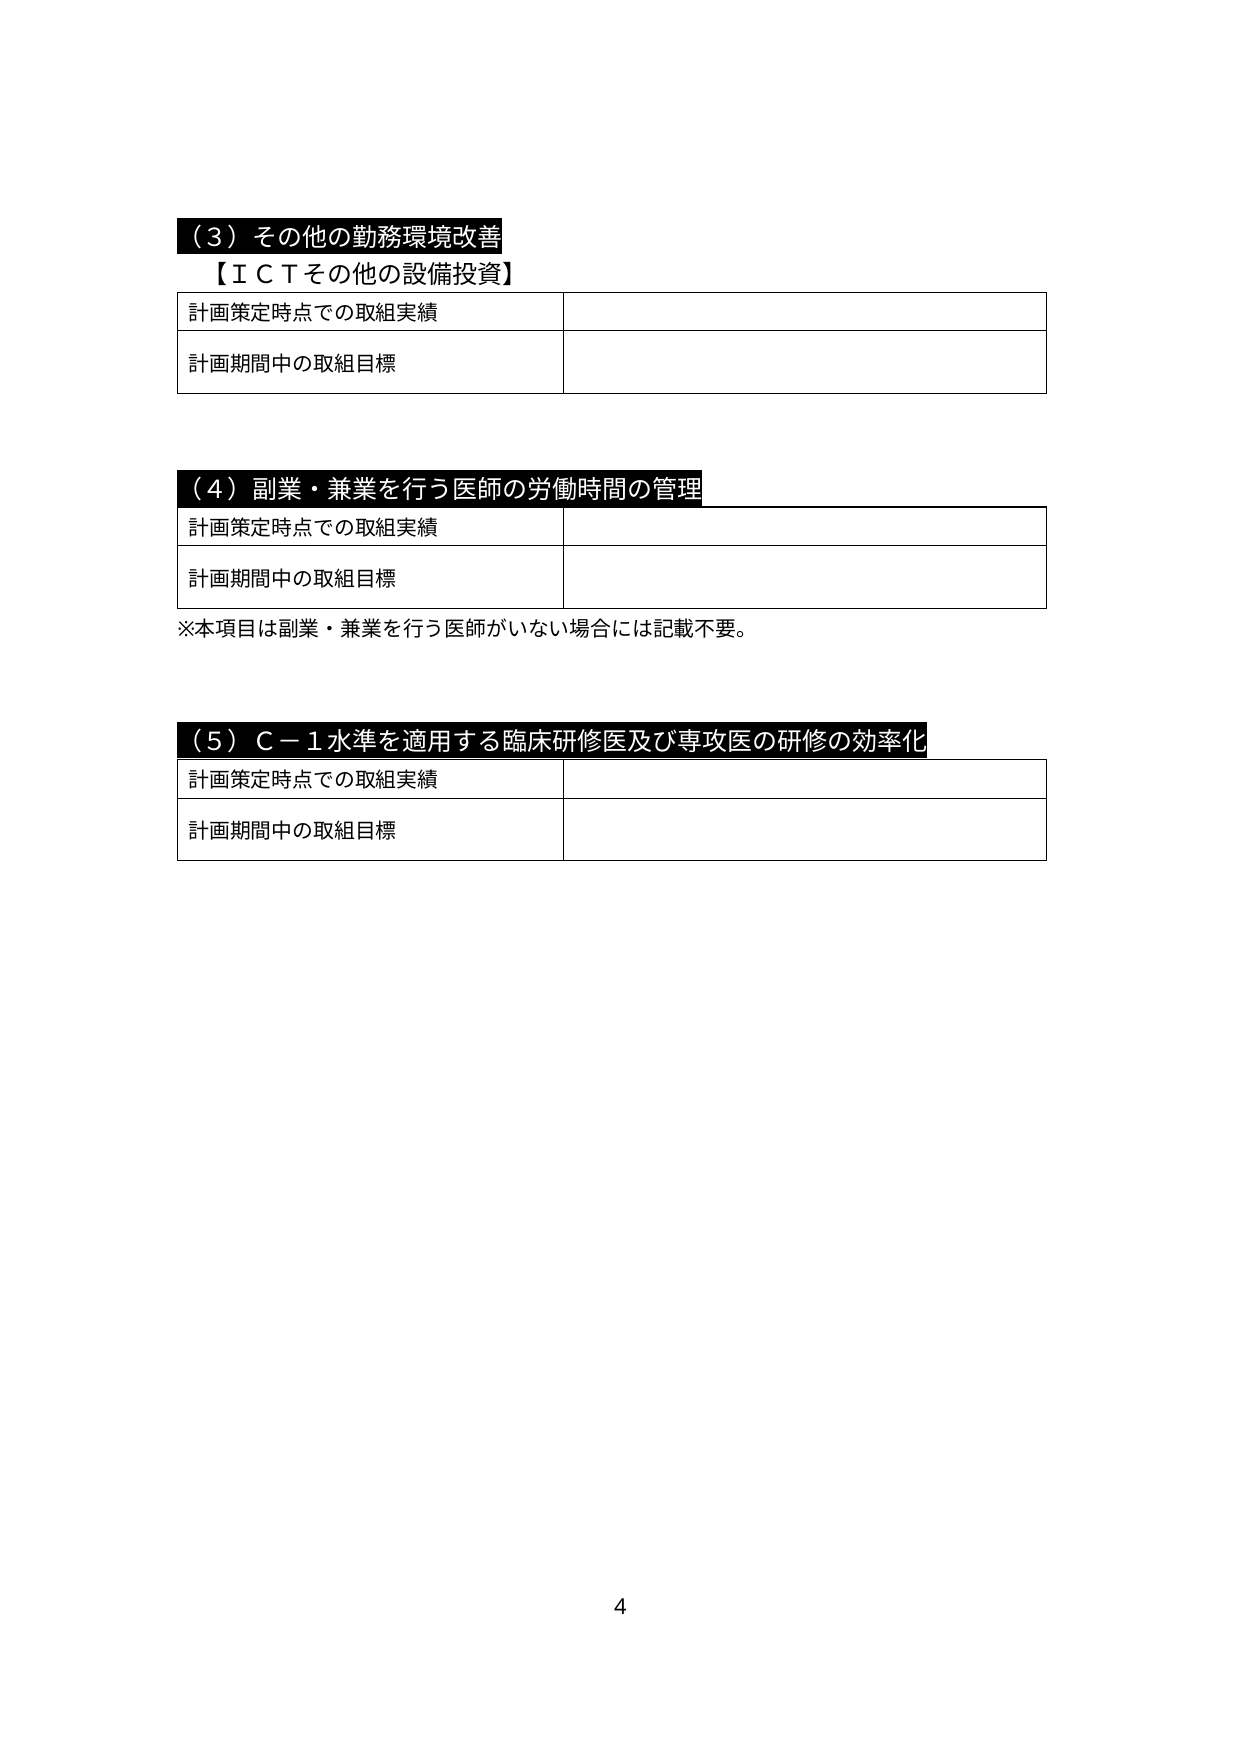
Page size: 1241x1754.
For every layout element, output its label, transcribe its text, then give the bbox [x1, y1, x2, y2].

table_header 計画策定時点での取組実績 [178, 293, 563, 330]
text 【ＩＣＴその他の設備投資】 [177, 254, 1063, 292]
text ※本項目は副業・兼業を行う医師がいない場合には記載不要。 [177, 609, 1063, 646]
text （５）Ｃ－１水準を適用する臨床研修医及び専攻医の研修の効率化 [177, 721, 1063, 759]
table_cell 計画期間中の取組目標 [178, 546, 563, 608]
text （４）副業・兼業を行う医師の労働時間の管理 [177, 469, 1063, 506]
table_header 計画策定時点での取組実績 [178, 508, 563, 545]
table_header [564, 760, 1046, 798]
text （３）その他の勤務環境改善 [177, 217, 1063, 254]
table_cell 計画期間中の取組目標 [178, 799, 563, 860]
table_header [564, 293, 1046, 330]
table_cell 計画期間中の取組目標 [178, 331, 563, 393]
table_cell [564, 546, 1046, 608]
table_header [564, 508, 1046, 545]
table_cell [564, 799, 1046, 860]
table_header 計画策定時点での取組実績 [178, 760, 563, 798]
table_cell [564, 331, 1046, 393]
